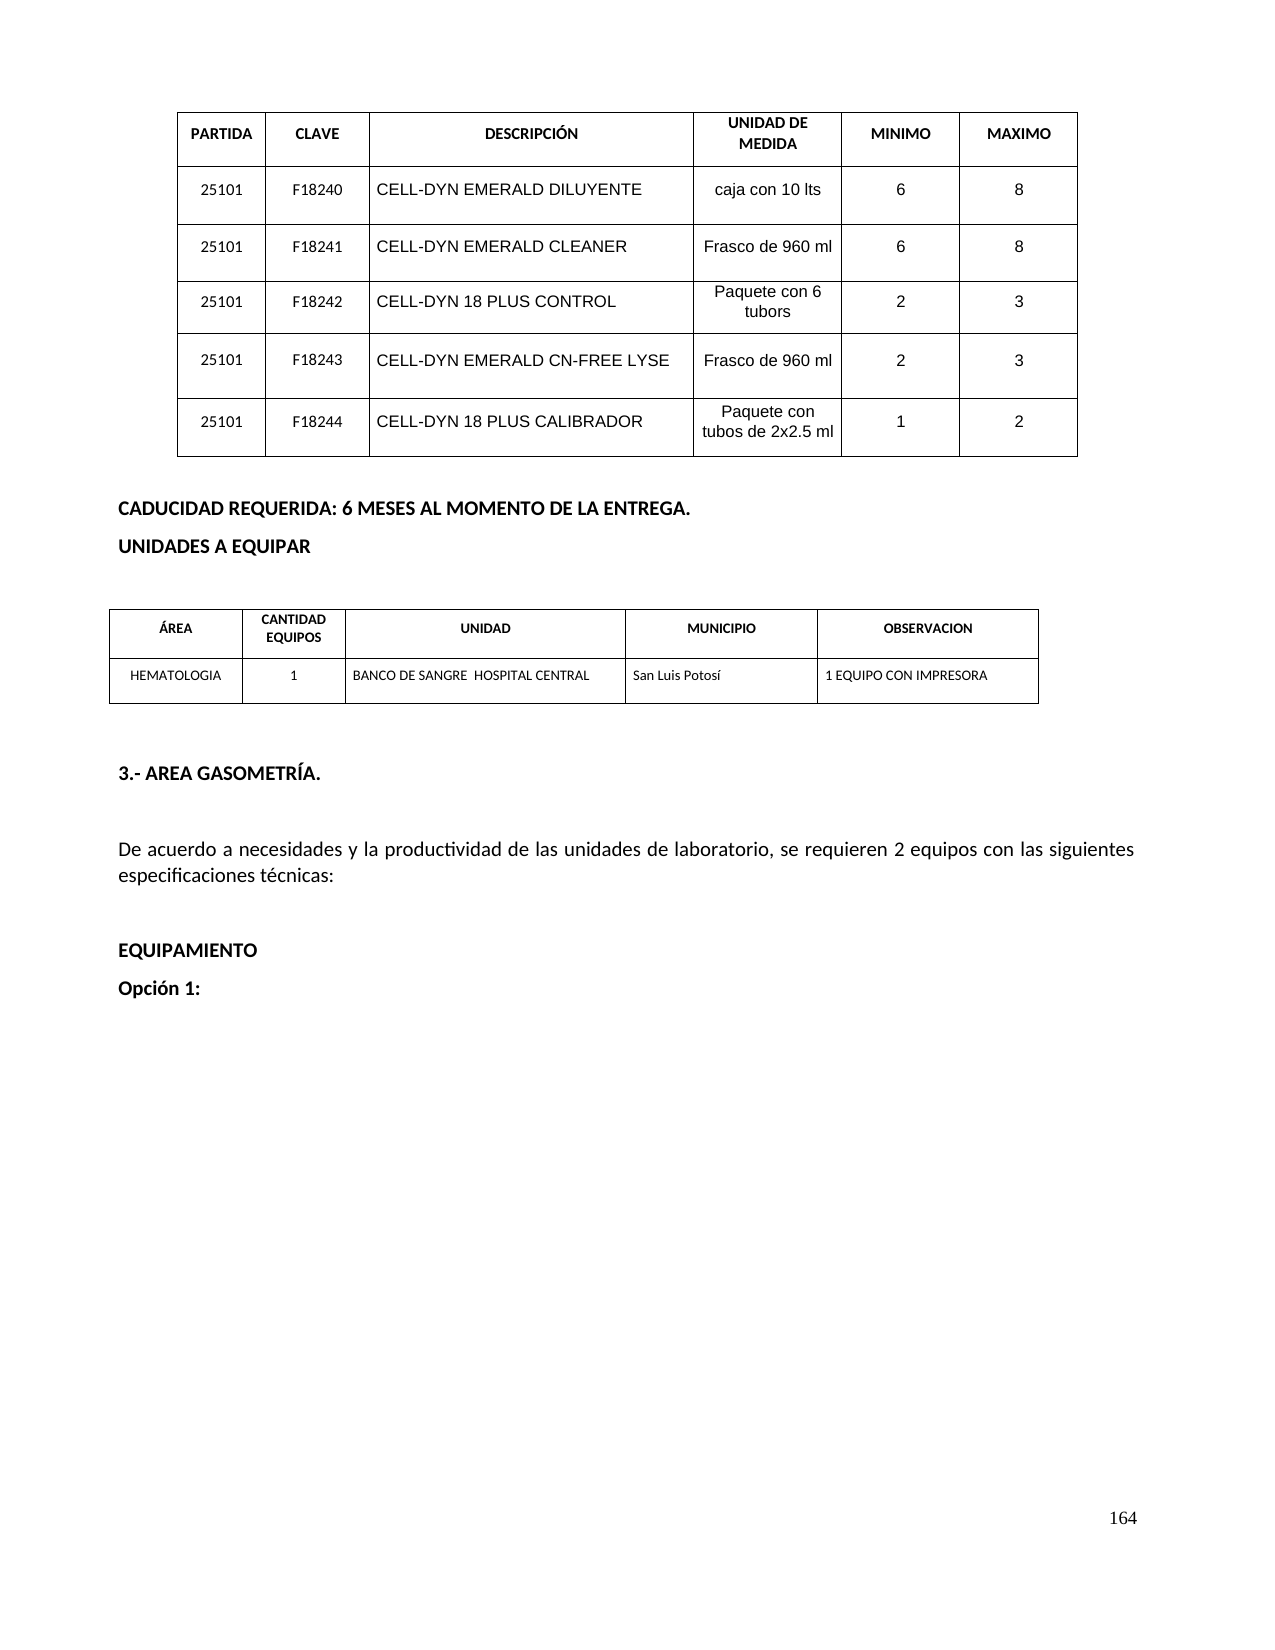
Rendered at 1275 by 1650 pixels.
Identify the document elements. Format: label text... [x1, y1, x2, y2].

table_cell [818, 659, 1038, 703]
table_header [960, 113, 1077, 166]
text De acuerdo a necesidades y la productividad de las unidades de laboratorio, se requieren 2 equipos con las siguientes especificaciones técnicas: [118, 836, 1137, 887]
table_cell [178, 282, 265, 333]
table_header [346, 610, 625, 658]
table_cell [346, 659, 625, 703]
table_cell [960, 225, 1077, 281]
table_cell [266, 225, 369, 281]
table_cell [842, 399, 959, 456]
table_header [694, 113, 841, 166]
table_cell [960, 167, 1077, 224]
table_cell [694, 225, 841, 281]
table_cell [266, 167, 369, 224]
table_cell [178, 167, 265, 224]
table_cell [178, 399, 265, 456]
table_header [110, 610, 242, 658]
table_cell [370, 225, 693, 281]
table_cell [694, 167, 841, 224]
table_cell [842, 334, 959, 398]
text 3.- AREA GASOMETRÍA. [118, 761, 1137, 786]
text EQUIPAMIENTO [118, 938, 1137, 963]
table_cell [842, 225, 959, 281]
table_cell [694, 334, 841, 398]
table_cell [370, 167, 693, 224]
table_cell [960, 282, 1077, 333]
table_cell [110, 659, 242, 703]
text CADUCIDAD REQUERIDA: 6 MESES AL MOMENTO DE LA ENTREGA. [118, 495, 1137, 521]
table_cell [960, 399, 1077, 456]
text UNIDADES A EQUIPAR [118, 533, 1137, 558]
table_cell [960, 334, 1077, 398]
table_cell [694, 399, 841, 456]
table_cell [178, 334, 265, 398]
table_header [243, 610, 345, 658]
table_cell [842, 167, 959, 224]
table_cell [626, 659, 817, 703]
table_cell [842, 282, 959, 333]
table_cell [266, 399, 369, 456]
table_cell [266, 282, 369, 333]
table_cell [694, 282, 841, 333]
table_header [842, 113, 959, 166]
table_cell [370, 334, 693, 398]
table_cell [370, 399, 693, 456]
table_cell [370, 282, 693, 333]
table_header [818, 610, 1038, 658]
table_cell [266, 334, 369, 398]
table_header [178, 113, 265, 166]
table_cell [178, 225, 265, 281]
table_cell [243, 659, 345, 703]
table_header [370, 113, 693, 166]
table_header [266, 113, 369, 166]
text Opción 1: [118, 976, 1137, 1001]
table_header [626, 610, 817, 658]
